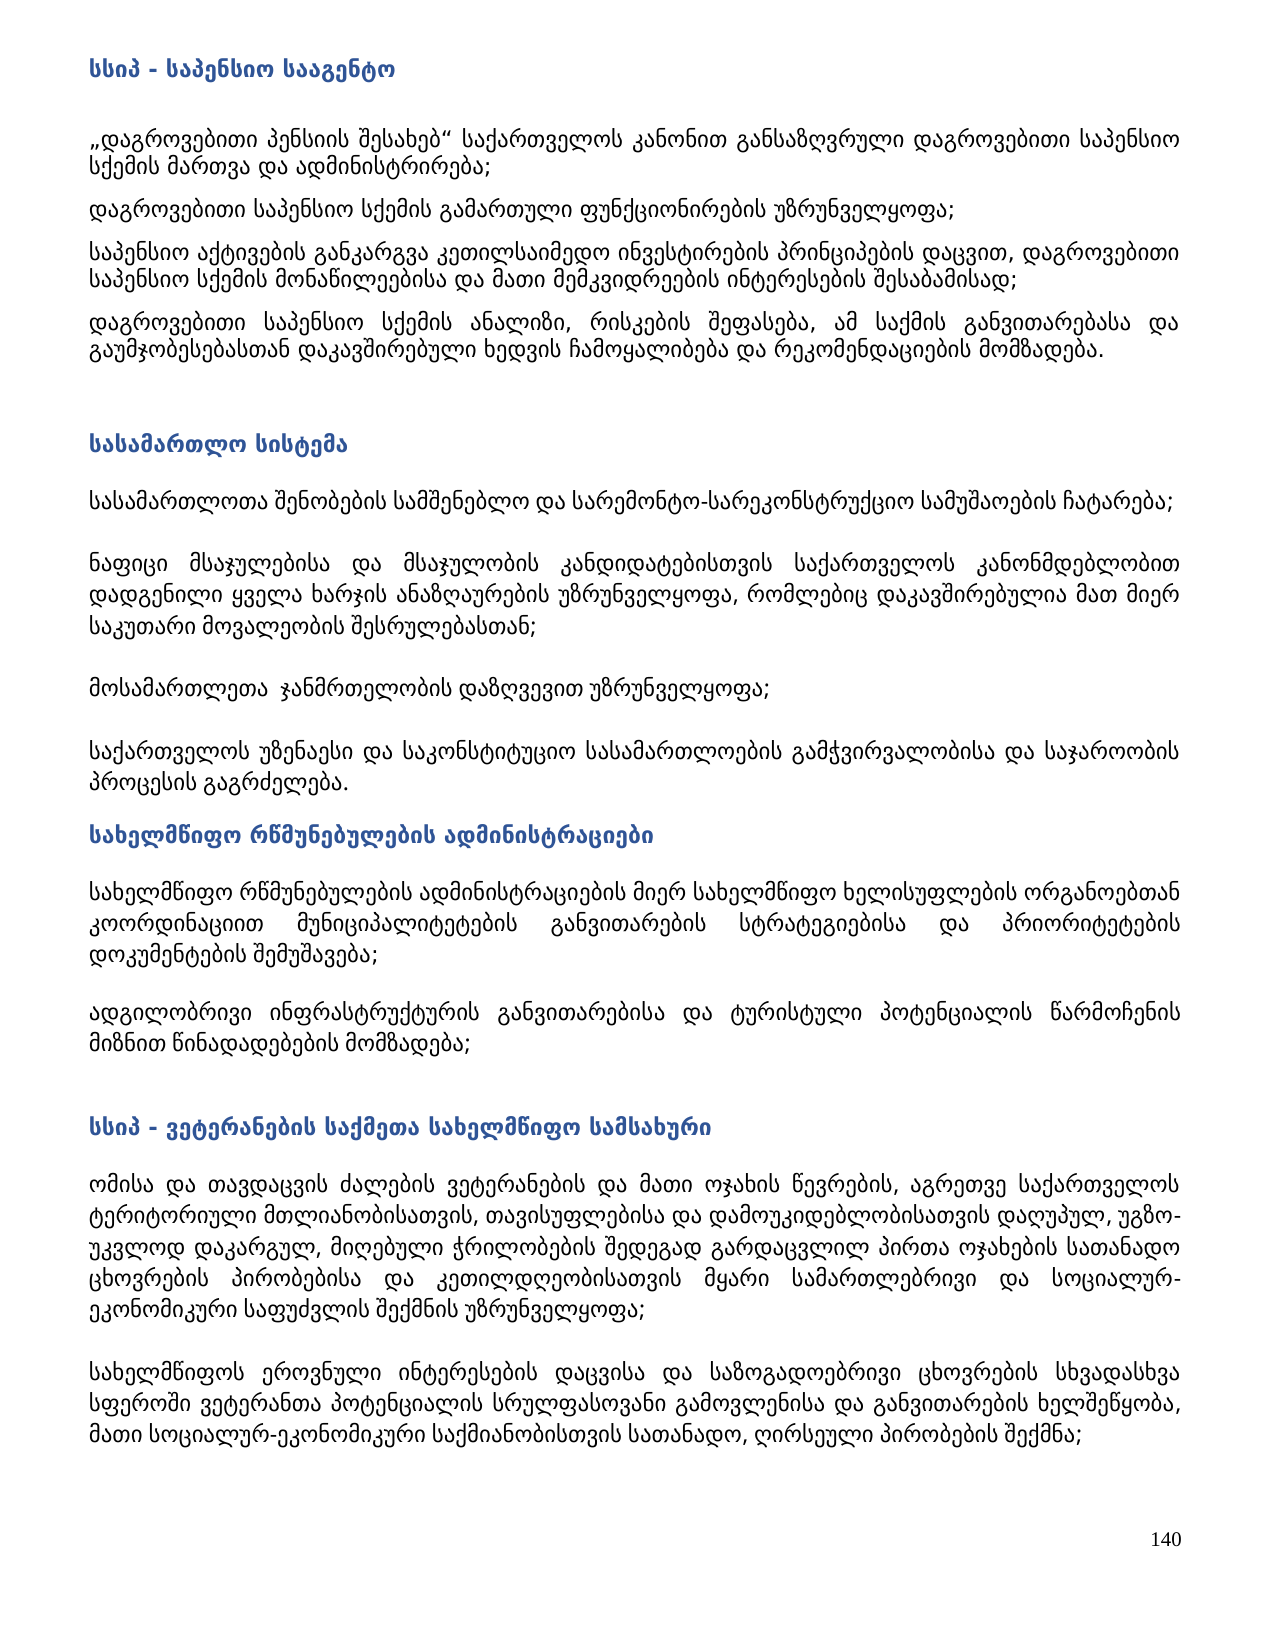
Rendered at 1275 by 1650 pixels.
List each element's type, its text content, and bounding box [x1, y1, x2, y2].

text დაგროვებითი საპენსიო სქემის ანალიზი, რისკების შეფასება, ამ საქმის განვითარებასა და გაუმჯობესებასთან დაკავშირებული ხედვის ჩამოყალიბება და რეკომენდაციების მომზადება. [89, 309, 1181, 363]
subtitle სახელმწიფო რწმუნებულების ადმინისტრაციები [89, 822, 1181, 849]
subtitle სსიპ - საპენსიო სააგენტო [89, 56, 1181, 83]
text დაგროვებითი საპენსიო სქემის გამართული ფუნქციონირების უზრუნველყოფა; [89, 196, 1181, 223]
subtitle სსიპ - ვეტერანების საქმეთა სახელმწიფო სამსახური [89, 1114, 1181, 1141]
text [89, 1168, 1181, 1480]
text საპენსიო აქტივების განკარგვა კეთილსაიმედო ინვესტირების პრინციპების დაცვით, დაგროვებითი საპენსიო სქემის მონაწილეებისა და მათი მემკვიდრეების ინტერესების შესაბამისად; [89, 239, 1181, 293]
text სასამართლოთა შენობების სამშენებლო და სარემონტო-სარეკონსტრუქციო სამუშაოების ჩატარება; ნაფიცი მსაჯულებისა და მსაჯულობის კანდიდატებისთვის საქართველოს კანონმდებლობით დადგენილი ყველა ხარჯის ანაზღაურების უზრუნველყოფა, რომლებიც დაკავშირებულია მათ მიერ საკუთარი მოვალეობის შესრულებასთან; მოსამართლეთა ჯანმრთელობის დაზღვევით უზრუნველყოფა; საქართველოს უზენაესი და საკონსტიტუციო სასამართლოების გამჭვირვალობისა და საჯაროობის პროცესის გაგრძელება. [89, 484, 1181, 797]
text სახელმწიფო რწმუნებულების ადმინისტრაციების მიერ სახელმწიფო ხელისუფლების ორგანოებთან კოორდინაციით მუნიციპალიტეტების განვითარების სტრატეგიებისა და პრიორიტეტების დოკუმენტების შემუშავება; [89, 875, 1181, 969]
subtitle სასამართლო სისტემა [89, 431, 1181, 458]
text „დაგროვებითი პენსიის შესახებ“ საქართველოს კანონით განსაზღვრული დაგროვებითი საპენსიო სქემის მართვა და ადმინისტრირება; [89, 126, 1181, 179]
text ადგილობრივი ინფრასტრუქტურის განვითარებისა და ტურისტული პოტენციალის წარმოჩენის მიზნით წინადადებების მომზადება; [89, 996, 1181, 1058]
